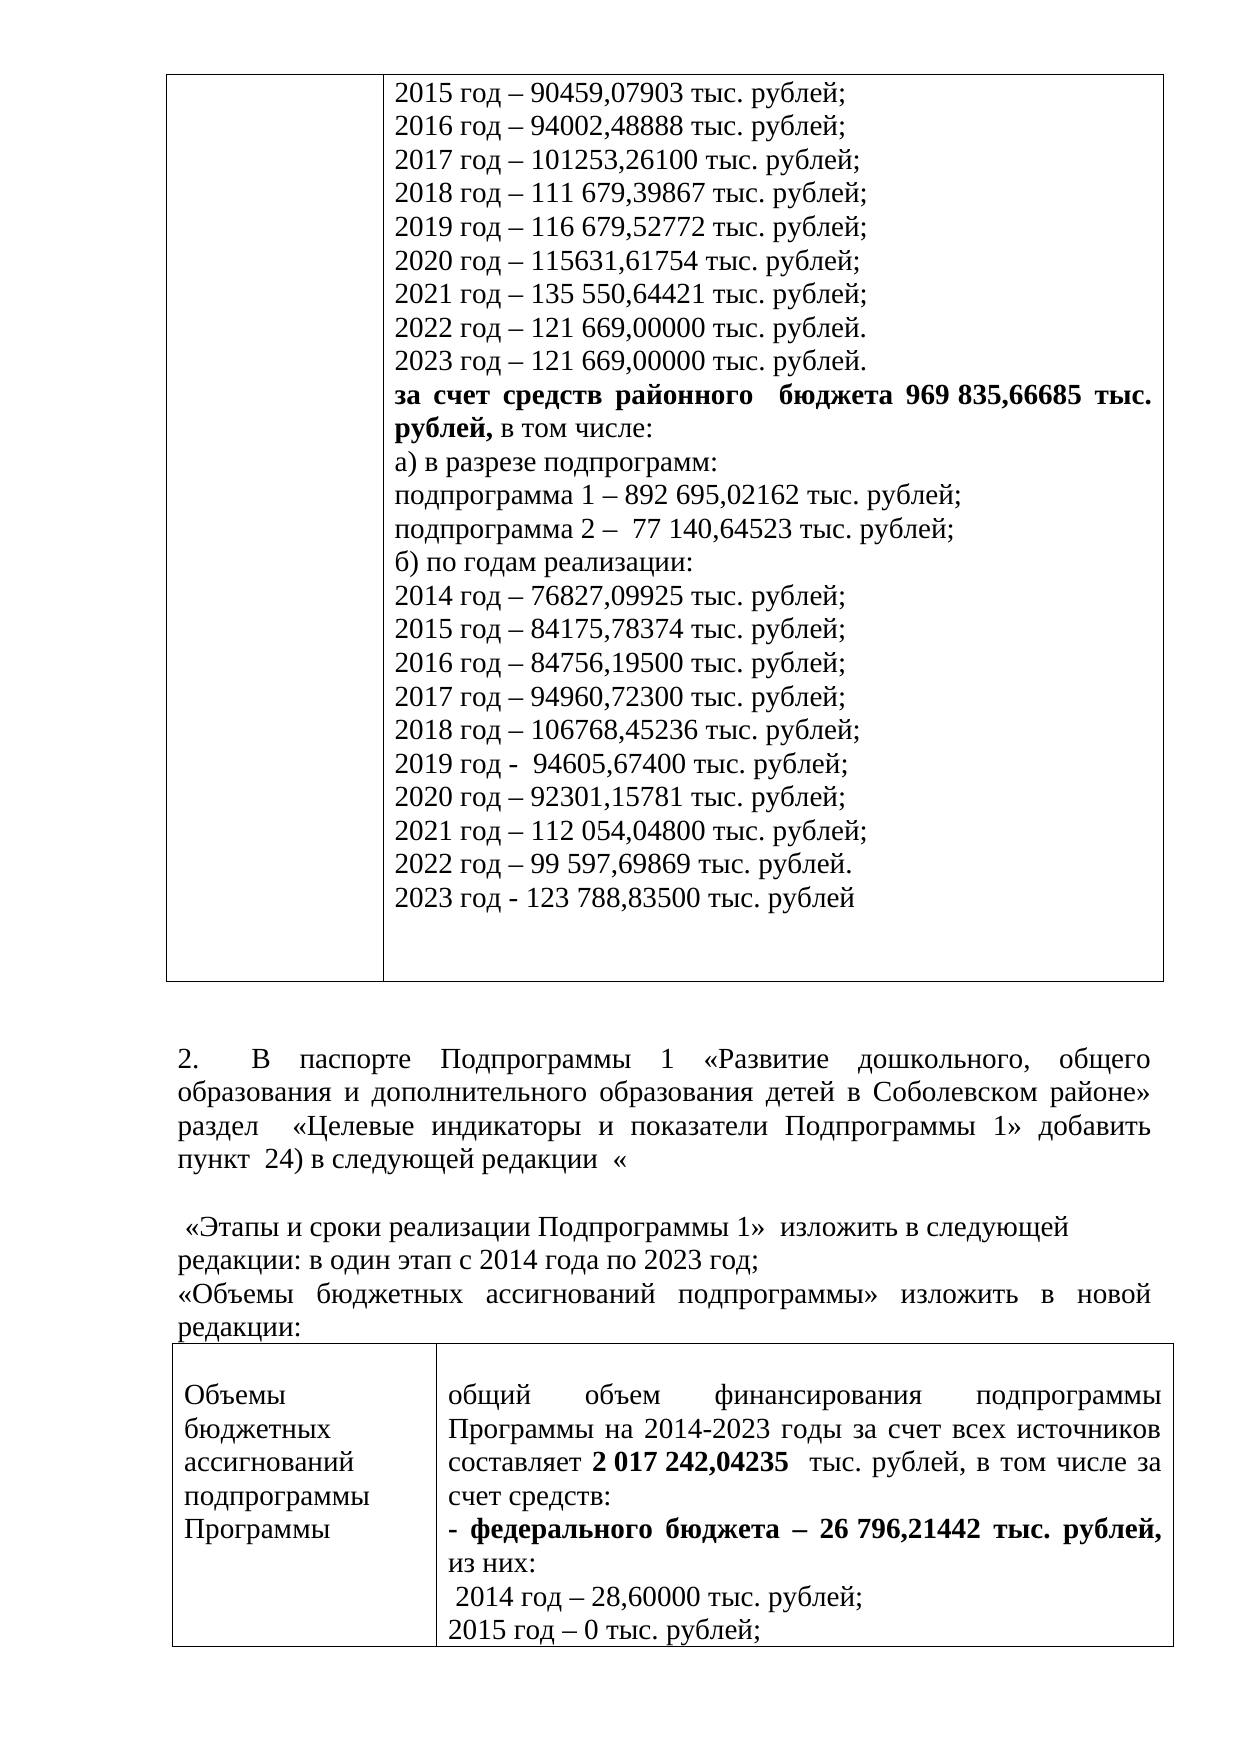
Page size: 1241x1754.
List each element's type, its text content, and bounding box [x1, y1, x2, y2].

list В паспорте Подпрограммы 1 «Развитие дошкольного, общего образования и дополнительного образования детей в Соболевском районе» раздел «Целевые индикаторы и показатели Подпрограммы 1» добавить пункт 24) в следующей редакции « [177, 1041, 1152, 1175]
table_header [437, 1344, 1173, 1646]
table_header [173, 1344, 436, 1646]
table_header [167, 75, 383, 981]
text «Этапы и сроки реализации Подпрограммы 1» изложить в следующей редакции: в один этап с 2014 года по 2023 год; [177, 1209, 1152, 1276]
text «Объемы бюджетных ассигнований подпрограммы» изложить в новой редакции: [177, 1276, 1152, 1343]
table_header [384, 75, 1163, 981]
